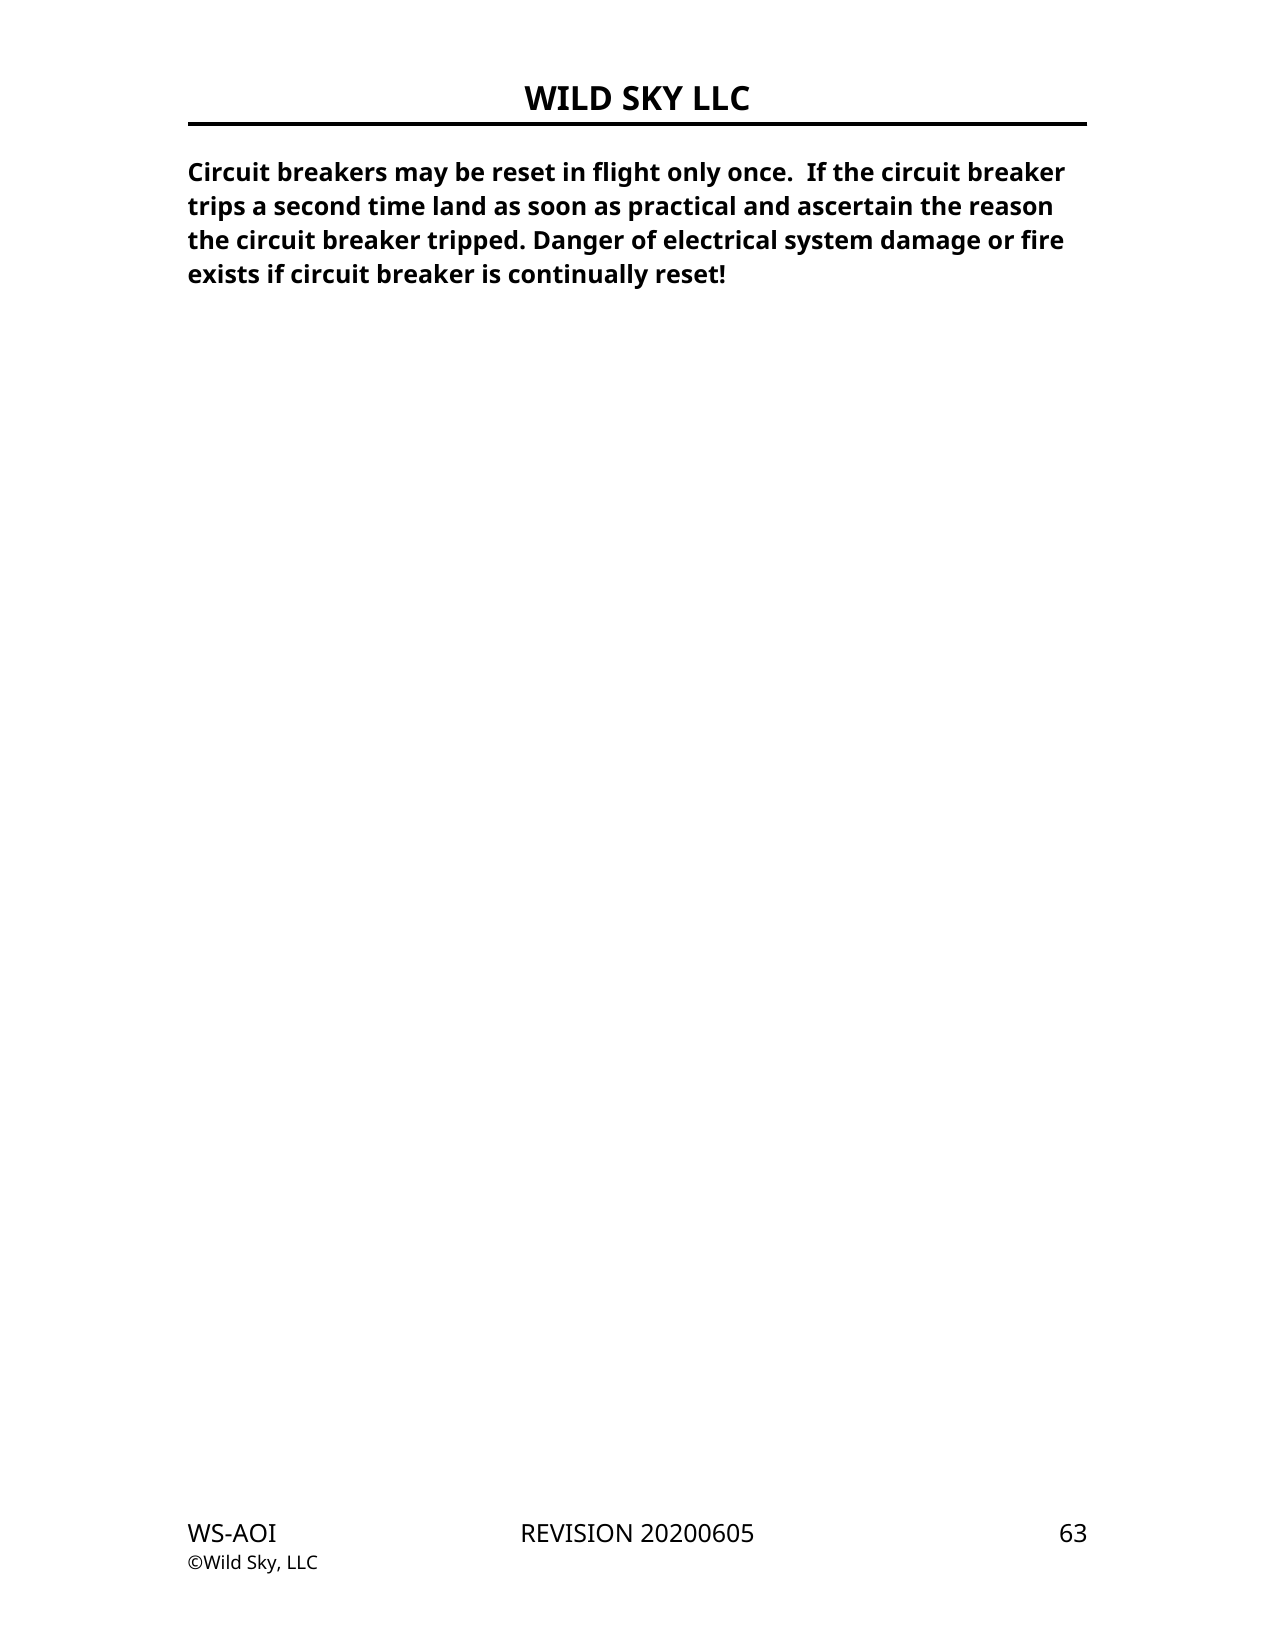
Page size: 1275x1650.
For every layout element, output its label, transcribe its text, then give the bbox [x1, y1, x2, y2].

text Circuit breakers may be reset in flight only once. If the circuit breaker trips a second time land as soon as practical and ascertain the reason the circuit breaker tripped. Danger of electrical system damage or fire exists if circuit breaker is continually reset! [187, 154, 1087, 291]
